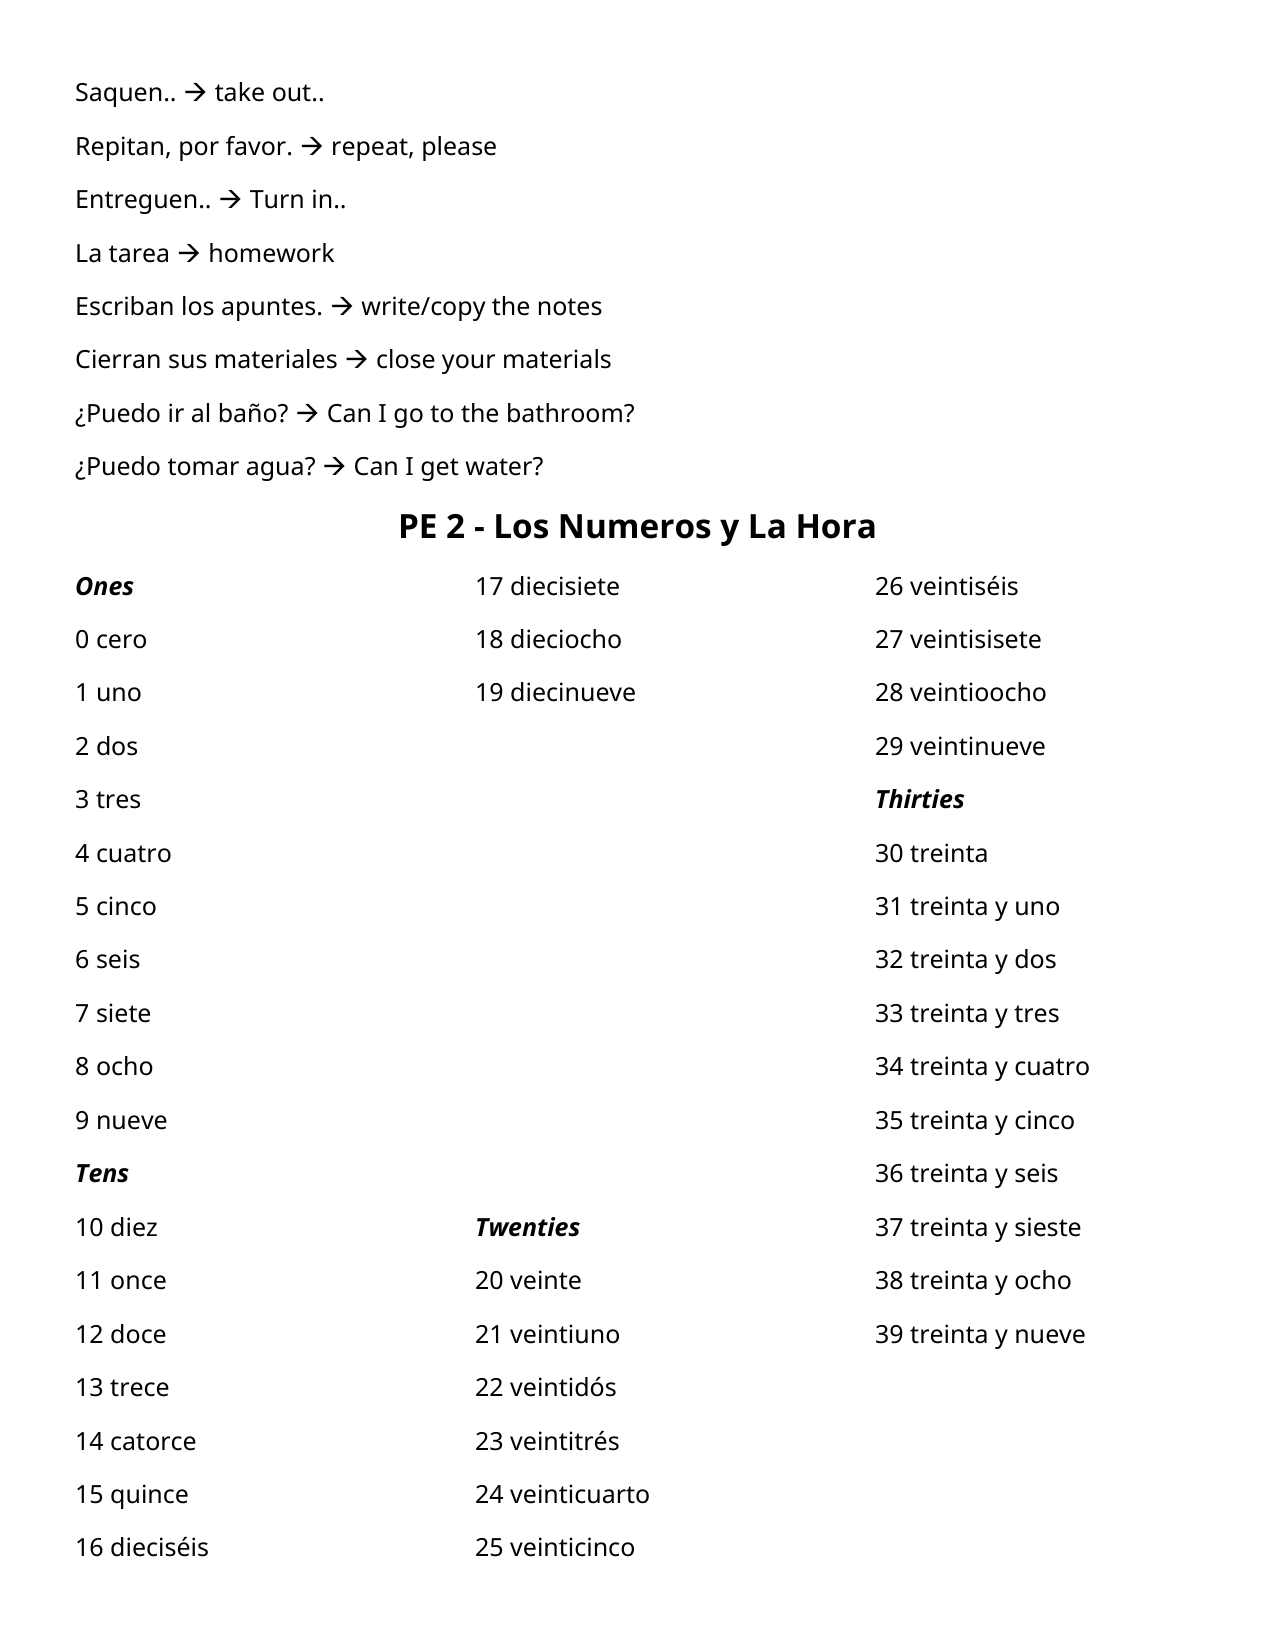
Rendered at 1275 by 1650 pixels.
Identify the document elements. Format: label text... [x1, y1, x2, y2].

text Tens [75, 1156, 400, 1190]
text 9 nueve [75, 1102, 400, 1137]
text 24 veinticuarto [475, 1477, 800, 1511]
text 2 dos [75, 728, 400, 762]
text 3 tres [75, 782, 400, 816]
text Escriban los apuntes. write/copy the notes [75, 289, 1200, 323]
text 25 veinticinco [475, 1530, 800, 1564]
text 22 veintidós [475, 1370, 800, 1404]
text 26 veintiséis [875, 568, 1200, 602]
text 27 veintisisete [875, 622, 1200, 656]
text 37 treinta y sieste [875, 1209, 1200, 1243]
text 34 treinta y cuatro [875, 1049, 1200, 1083]
text PE 2 - Los Numeros y La Hora [75, 502, 1200, 548]
text ¿Puedo ir al baño? Can I go to the bathroom? [75, 396, 1200, 430]
text 0 cero [75, 622, 400, 656]
text Ones [75, 568, 400, 602]
text Saquen.. take out.. [75, 75, 1200, 109]
text 23 veintitrés [475, 1423, 800, 1457]
text 29 veintinueve [875, 728, 1200, 762]
text 5 cinco [75, 889, 400, 923]
text Thirties [875, 782, 1200, 816]
text 18 dieciocho [475, 622, 800, 656]
text 19 diecinueve [475, 675, 800, 709]
text La tarea homework [75, 235, 1200, 269]
text 21 veintiuno [475, 1316, 800, 1350]
text 17 diecisiete [475, 568, 800, 602]
text 31 treinta y uno [875, 889, 1200, 923]
text 7 siete [75, 996, 400, 1030]
text Entreguen.. Turn in.. [75, 182, 1200, 216]
text 4 cuatro [75, 835, 400, 869]
text 10 diez [75, 1209, 400, 1243]
text 12 doce [75, 1316, 400, 1350]
text 20 veinte [475, 1263, 800, 1297]
text Repitan, por favor. repeat, please [75, 128, 1200, 162]
text 28 veintioocho [875, 675, 1200, 709]
text Cierran sus materiales close your materials [75, 342, 1200, 376]
text 32 treinta y dos [875, 942, 1200, 976]
text 14 catorce [75, 1423, 400, 1457]
text 13 trece [75, 1370, 400, 1404]
text 36 treinta y seis [875, 1156, 1200, 1190]
text 1 uno [75, 675, 400, 709]
text 8 ocho [75, 1049, 400, 1083]
text 15 quince [75, 1477, 400, 1511]
text 30 treinta [875, 835, 1200, 869]
text ¿Puedo tomar agua? Can I get water? [75, 449, 1200, 483]
text 35 treinta y cinco [875, 1102, 1200, 1137]
text 38 treinta y ocho [875, 1263, 1200, 1297]
text 6 seis [75, 942, 400, 976]
text 11 once [75, 1263, 400, 1297]
text 33 treinta y tres [875, 996, 1200, 1030]
text Twenties [475, 1209, 800, 1243]
text 39 treinta y nueve [875, 1316, 1200, 1350]
text 16 dieciséis [75, 1530, 400, 1564]
